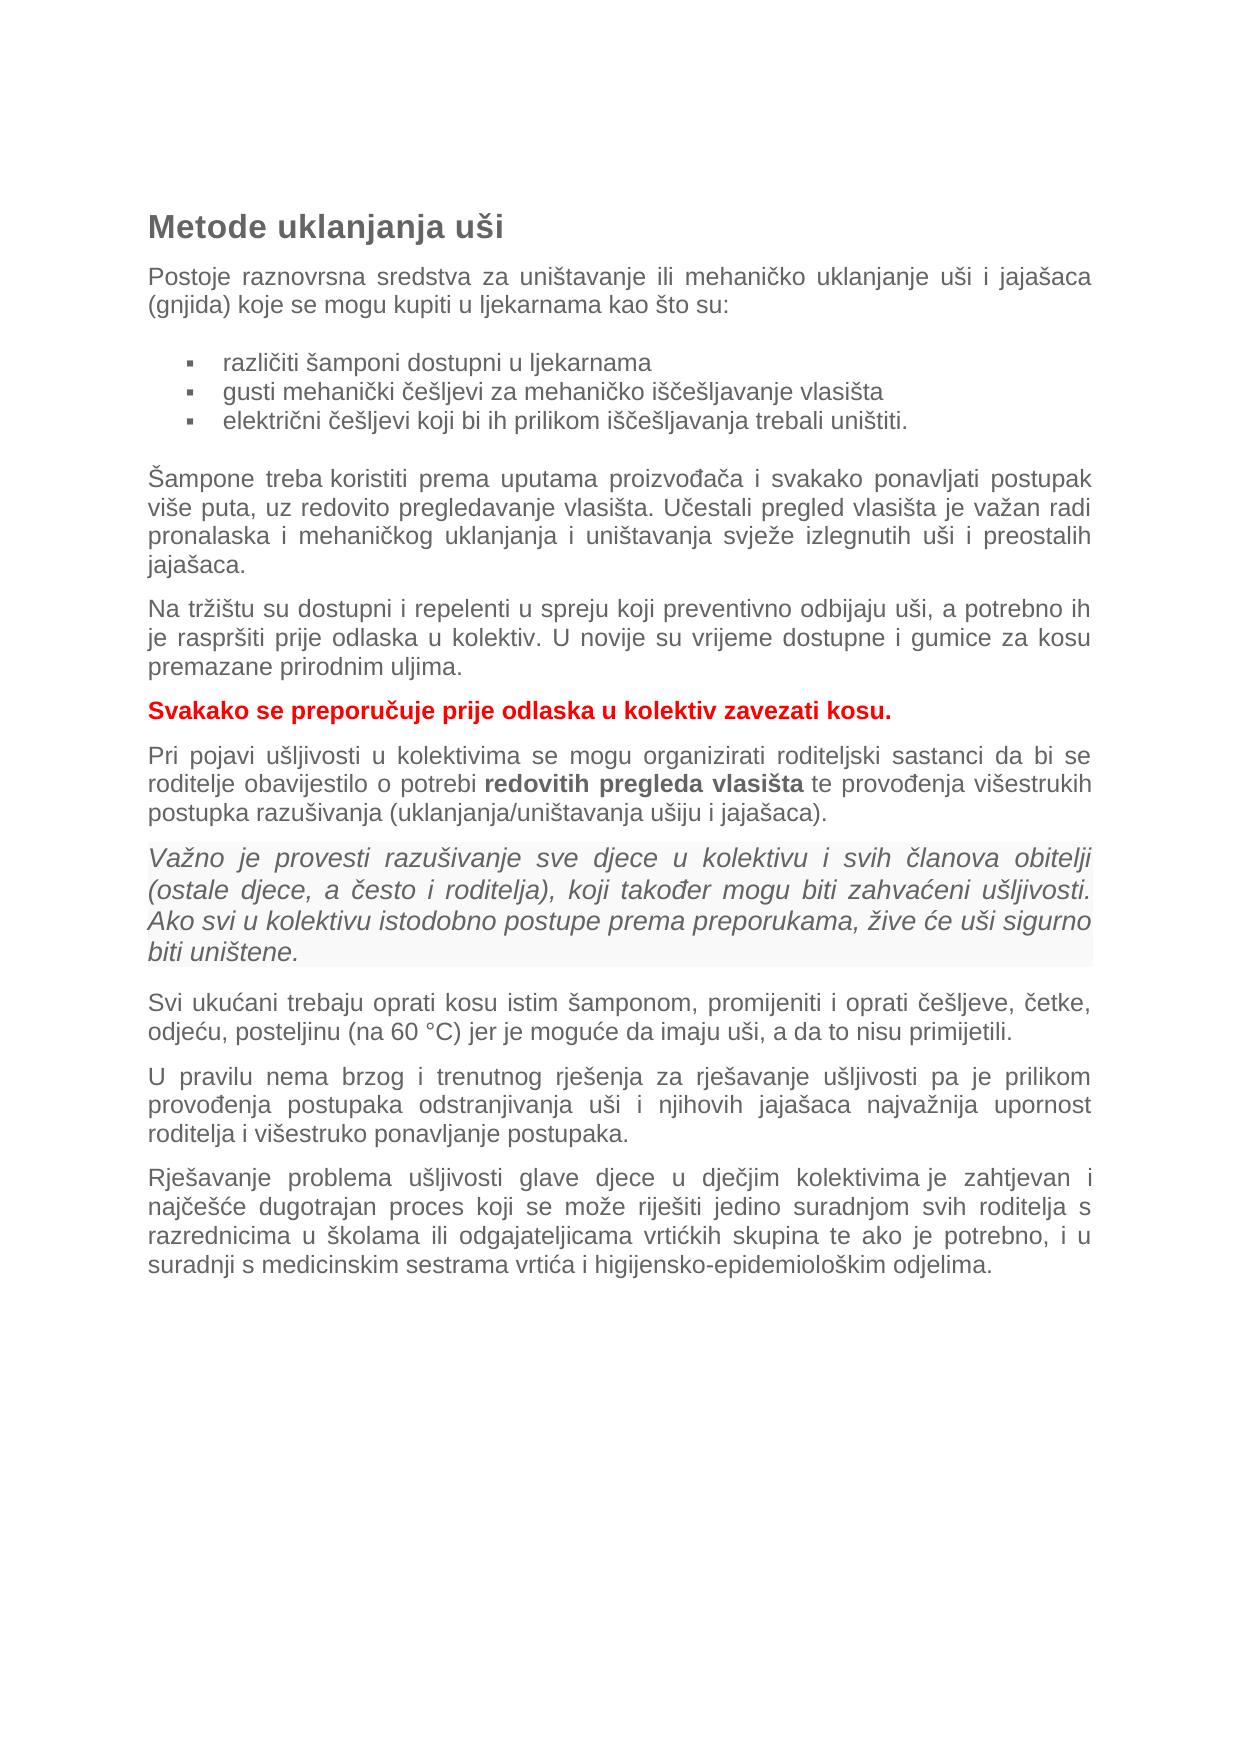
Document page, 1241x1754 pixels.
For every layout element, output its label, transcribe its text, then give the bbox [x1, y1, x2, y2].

text Svakako se preporučuje prije odlaska u kolektiv zavezati kosu. [148, 696, 1093, 725]
list gusti mehanički češljevi za mehaničko iščešljavanje vlasišta [185, 377, 1093, 406]
text Rješavanje problema ušljivosti glave djece u dječjim kolektivima je zahtjevan i najčešće dugotrajan proces koji se može riješiti jedino suradnjom svih roditelja s razrednicima u školama ili odgajateljicama vrtićkih skupina te ako je potrebno, i u suradnji s medicinskim sestrama vrtića i higijensko-epidemiološkim odjelima. [148, 1163, 1093, 1278]
text U pravilu nema brzog i trenutnog rješenja za rješavanje ušljivosti pa je prilikom provođenja postupaka odstranjivanja uši i njihovih jajašaca najvažnija upornost roditelja i višestruko ponavljanje postupaka. [148, 1061, 1093, 1148]
text Važno je provesti razušivanje sve djece u kolektivu i svih članova obitelji (ostale djece, a često i roditelja), koji također mogu biti zahvaćeni ušljivosti. Ako svi u kolektivu istodobno postupe prema preporukama, žive će uši sigurno biti uništene. [148, 842, 1093, 967]
text Šampone treba koristiti prema uputama proizvođača i svakako ponavljati postupak više puta, uz redovito pregledavanje vlasišta. Učestali pregled vlasišta je važan radi pronalaska i mehaničkog uklanjanja i uništavanja svježe izlegnutih uši i preostalih jajašaca. [148, 464, 1093, 579]
list različiti šamponi dostupni u ljekarnama [185, 348, 1093, 377]
text Pri pojavi ušljivosti u kolektivima se mogu organizirati roditeljski sastanci da bi se roditelje obavijestilo o potrebi redovitih pregleda vlasišta te provođenja višestrukih postupka razušivanja (uklanjanja/uništavanja ušiju i jajašaca). [148, 741, 1093, 827]
text Metode uklanjanja uši [148, 208, 1093, 246]
text Na tržištu su dostupni i repelenti u spreju koji preventivno odbijaju uši, a potrebno ih je raspršiti prije odlaska u kolektiv. U novije su vrijeme dostupne i gumice za kosu premazane prirodnim uljima. [148, 594, 1093, 681]
text Svi ukućani trebaju oprati kosu istim šamponom, promijeniti i oprati češljeve, četke, odjeću, posteljinu (na 60 °C) jer je moguće da imaju uši, a da to nisu primijetili. [148, 988, 1093, 1046]
text Postoje raznovrsna sredstva za uništavanje ili mehaničko uklanjanje uši i jajašaca (gnjida) koje se mogu kupiti u ljekarnama kao što su: [148, 262, 1093, 319]
list električni češljevi koji bi ih prilikom iščešljavanja trebali uništiti. [185, 406, 1093, 434]
